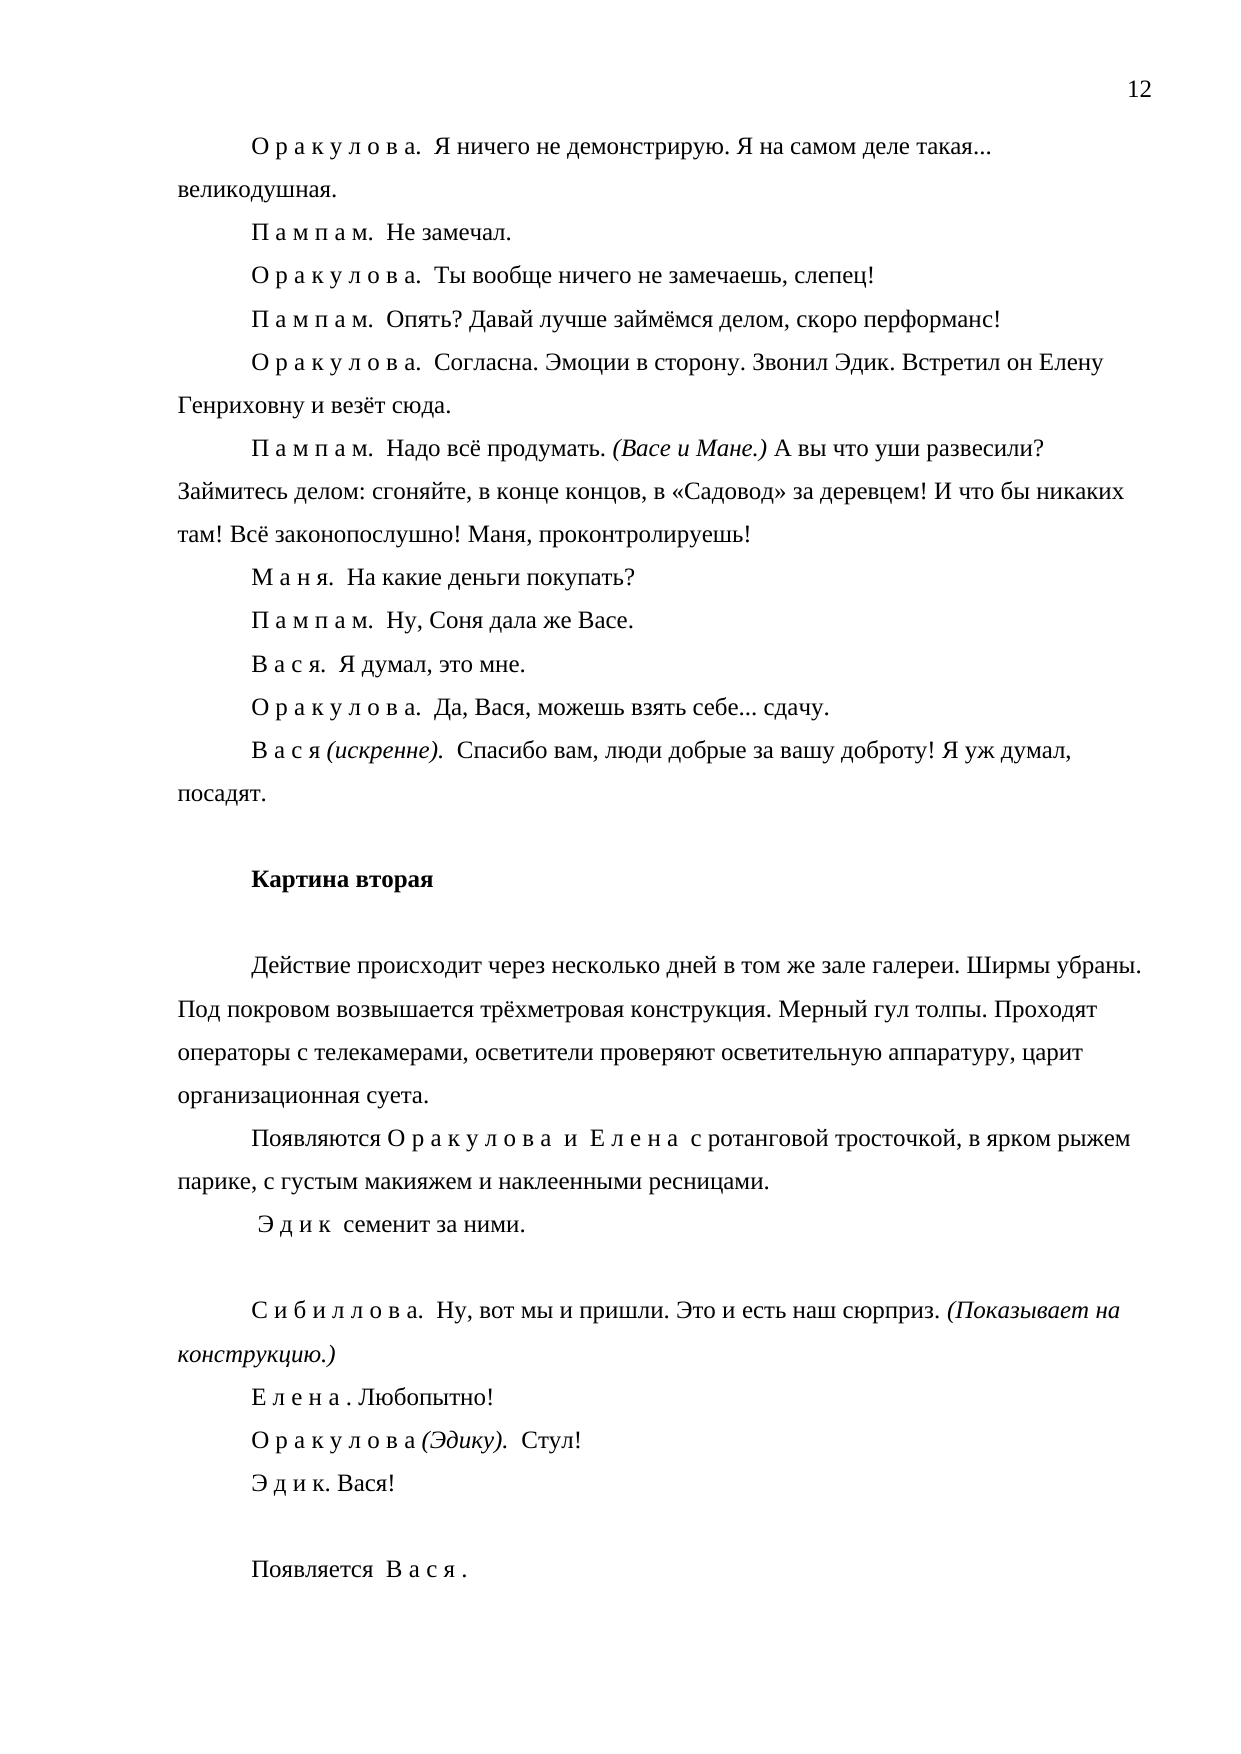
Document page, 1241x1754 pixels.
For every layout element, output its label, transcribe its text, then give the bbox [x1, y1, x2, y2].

text О р а к у л о в а (Эдику). Стул! [177, 1425, 1152, 1454]
text М а н я. На какие деньги покупать? [177, 562, 1152, 591]
text О р а к у л о в а. Ты вообще ничего не замечаешь, слепец! [177, 261, 1152, 289]
text Э д и к семенит за ними. [177, 1209, 1152, 1238]
text Картина вторая [177, 864, 1152, 893]
text Действие происходит через несколько дней в том же зале галереи. Ширмы убраны. Под покровом возвышается трёхметровая конструкция. Мерный гул толпы. Проходят операторы с телекамерами, осветители проверяют осветительную аппаратуру, царит организационная суета. [177, 951, 1152, 1109]
text П а м п а м. Опять? Давай лучше займёмся делом, скоро перформанс! [177, 304, 1152, 332]
text В а с я. Я думал, это мне. [177, 649, 1152, 677]
text Э д и к. Вася! [177, 1468, 1152, 1497]
text С и б и л л о в а. Ну, вот мы и пришли. Это и есть наш сюрприз. (Показывает на конструкцию.) [177, 1296, 1152, 1367]
text В а с я (искренне). Спасибо вам, люди добрые за вашу доброту! Я уж думал, посадят. [177, 735, 1152, 807]
text П а м п а м. Надо всё продумать. (Васе и Мане.) А вы что уши развесили? Займитесь делом: сгоняйте, в конце концов, в «Садовод» за деревцем! И что бы никаких там! Всё законопослушно! Маня, проконтролируешь! [177, 433, 1152, 548]
text П а м п а м. Ну, Соня дала же Васе. [177, 606, 1152, 634]
text П а м п а м. Не замечал. [177, 217, 1152, 246]
text Е л е н а . Любопытно! [177, 1382, 1152, 1411]
text О р а к у л о в а. Согласна. Эмоции в сторону. Звонил Эдик. Встретил он Елену Генриховну и везёт сюда. [177, 347, 1152, 419]
text О р а к у л о в а. Я ничего не демонстрирую. Я на самом деле такая... великодушная. [177, 131, 1152, 203]
text Появляется В а с я . [177, 1554, 1152, 1583]
text О р а к у л о в а. Да, Вася, можешь взять себе... сдачу. [177, 692, 1152, 721]
text Появляются О р а к у л о в а и Е л е н а с ротанговой тросточкой, в ярком рыжем парике, с густым макияжем и наклеенными ресницами. [177, 1123, 1152, 1195]
